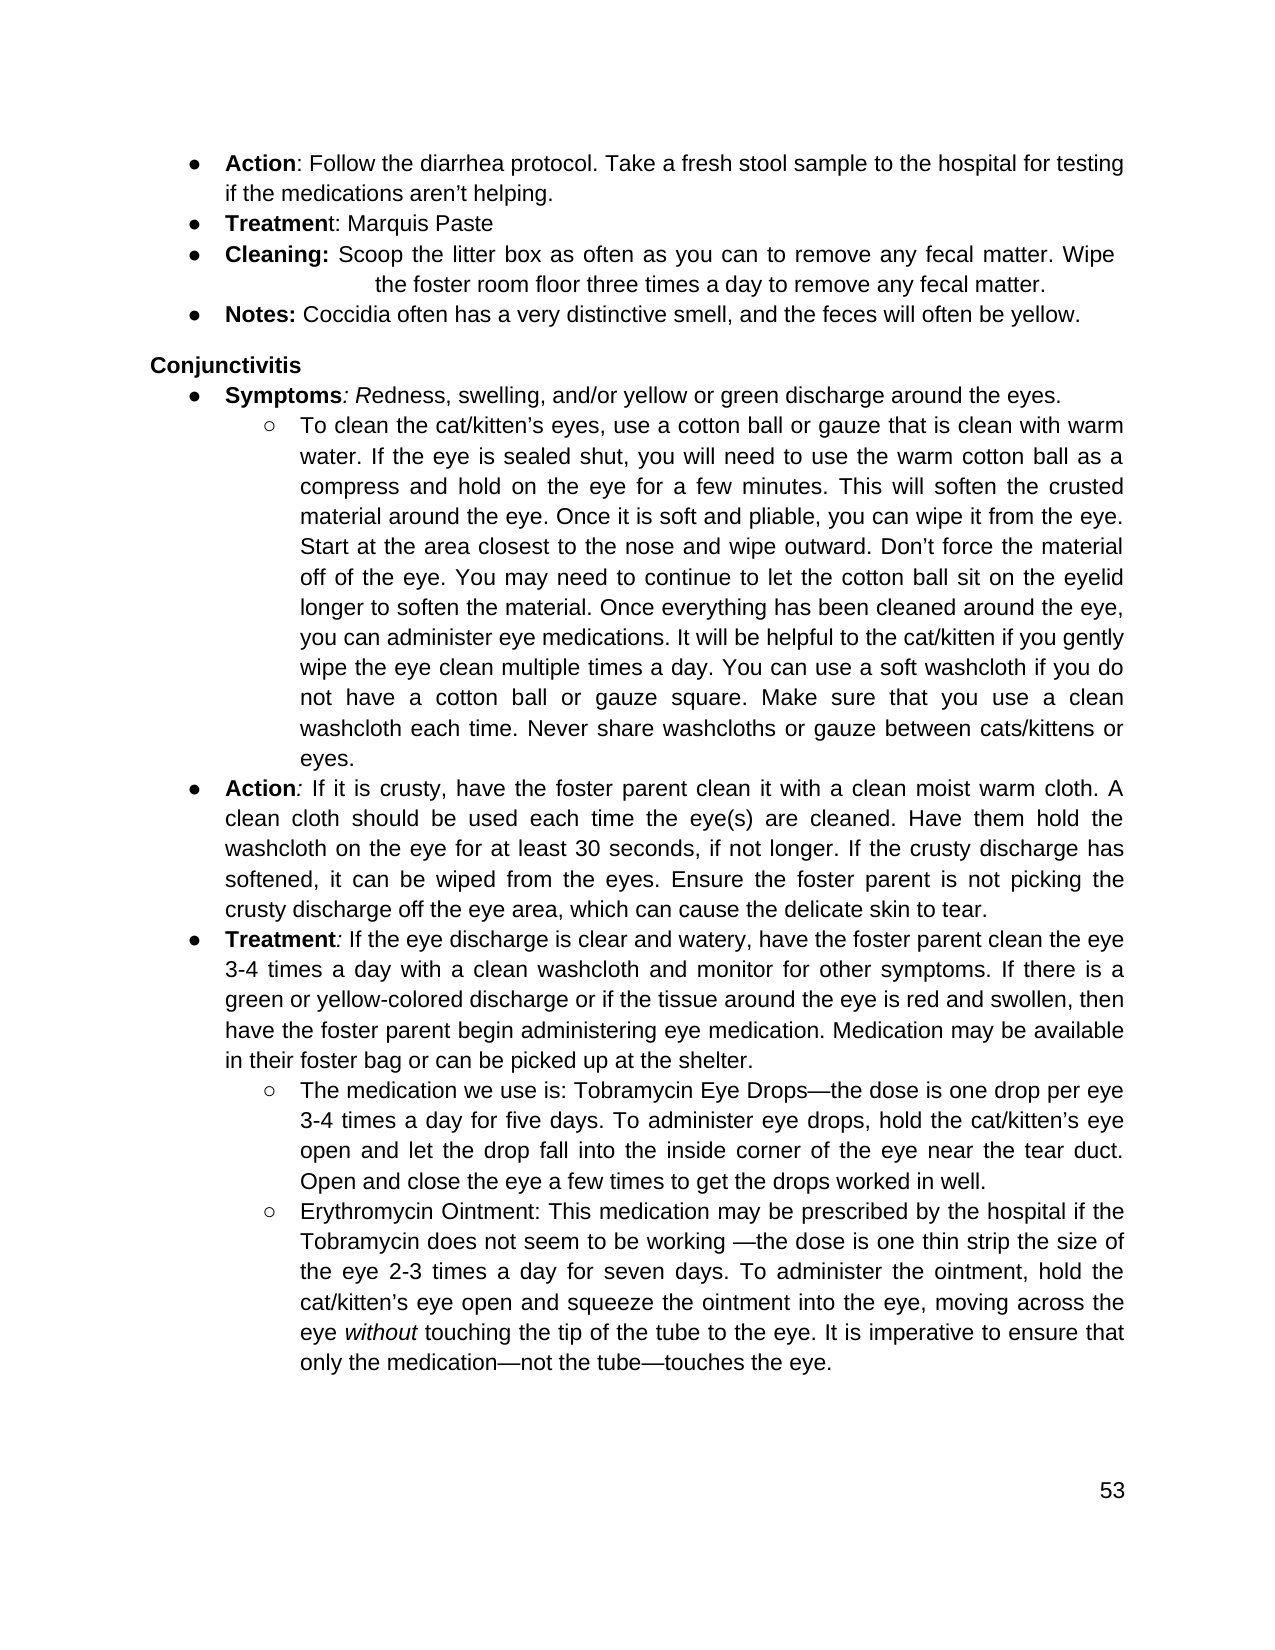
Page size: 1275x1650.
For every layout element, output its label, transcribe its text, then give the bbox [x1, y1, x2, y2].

list To clean the cat/kitten’s eyes, use a cotton ball or gauze that is clean with warm water. If the eye is sealed shut, you will need to use the warm cotton ball as a compress and hold on the eye for a few minutes. This will soften the crusted material around the eye. Once it is soft and pliable, you can wipe it from the eye. Start at the area closest to the nose and wipe outward. Don’t force the material off of the eye. You may need to continue to let the cotton ball sit on the eyelid longer to soften the material. Once everything has been cleaned around the eye, you can administer eye medications. It will be helpful to the cat/kitten if you gently wipe the eye clean multiple times a day. You can use a soft washcloth if you do not have a cotton ball or gauze square. Make sure that you use a clean washcloth each time. Never share washcloths or gauze between cats/kittens or eyes. [262, 412, 1125, 771]
list Notes: Coccidia often has a very distinctive smell, and the feces will often be yellow. [187, 301, 1125, 327]
list Action: Follow the diarrhea protocol. Take a fresh stool sample to the hospital for testing if the medications aren’t helping. [187, 150, 1125, 207]
list Symptoms: Redness, swelling, and/or yellow or green discharge around the eyes. [187, 382, 1125, 409]
list Treatment: Marquis Paste [187, 210, 1125, 237]
list Erythromycin Ointment: This medication may be prescribed by the hospital if the Tobramycin does not seem to be working —the dose is one thin strip the size of the eye 2-3 times a day for seven days. To administer the ointment, hold the cat/kitten’s eye open and squeeze the ointment into the eye, moving across the eye without touching the tip of the tube to the eye. It is imperative to ensure that only the medication—not the tube—touches the eye. [262, 1198, 1125, 1375]
list The medication we use is: Tobramycin Eye Drops—the dose is one drop per eye 3-4 times a day for five days. To administer eye drops, hold the cat/kitten’s eye open and let the drop fall into the inside corner of the eye near the tear duct. Open and close the eye a few times to get the drops worked in well. [262, 1077, 1125, 1194]
list Treatment: If the eye discharge is clear and watery, have the foster parent clean the eye 3-4 times a day with a clean washcloth and monitor for other symptoms. If there is a green or yellow-colored discharge or if the tissue around the eye is red and swollen, then have the foster parent begin administering eye medication. Medication may be available in their foster bag or can be picked up at the shelter. [187, 926, 1125, 1073]
text Conjunctivitis [150, 352, 1125, 378]
list Cleaning: Scoop the litter box as often as you can to remove any fecal matter. Wipe the foster room floor three times a day to remove any fecal matter. [187, 241, 1125, 297]
list Action: If it is crusty, have the foster parent clean it with a clean moist warm cloth. A clean cloth should be used each time the eye(s) are cleaned. Have them hold the washcloth on the eye for at least 30 seconds, if not longer. If the crusty discharge has softened, it can be wiped from the eyes. Ensure the foster parent is not picking the crusty discharge off the eye area, which can cause the delicate skin to tear. [187, 775, 1125, 922]
